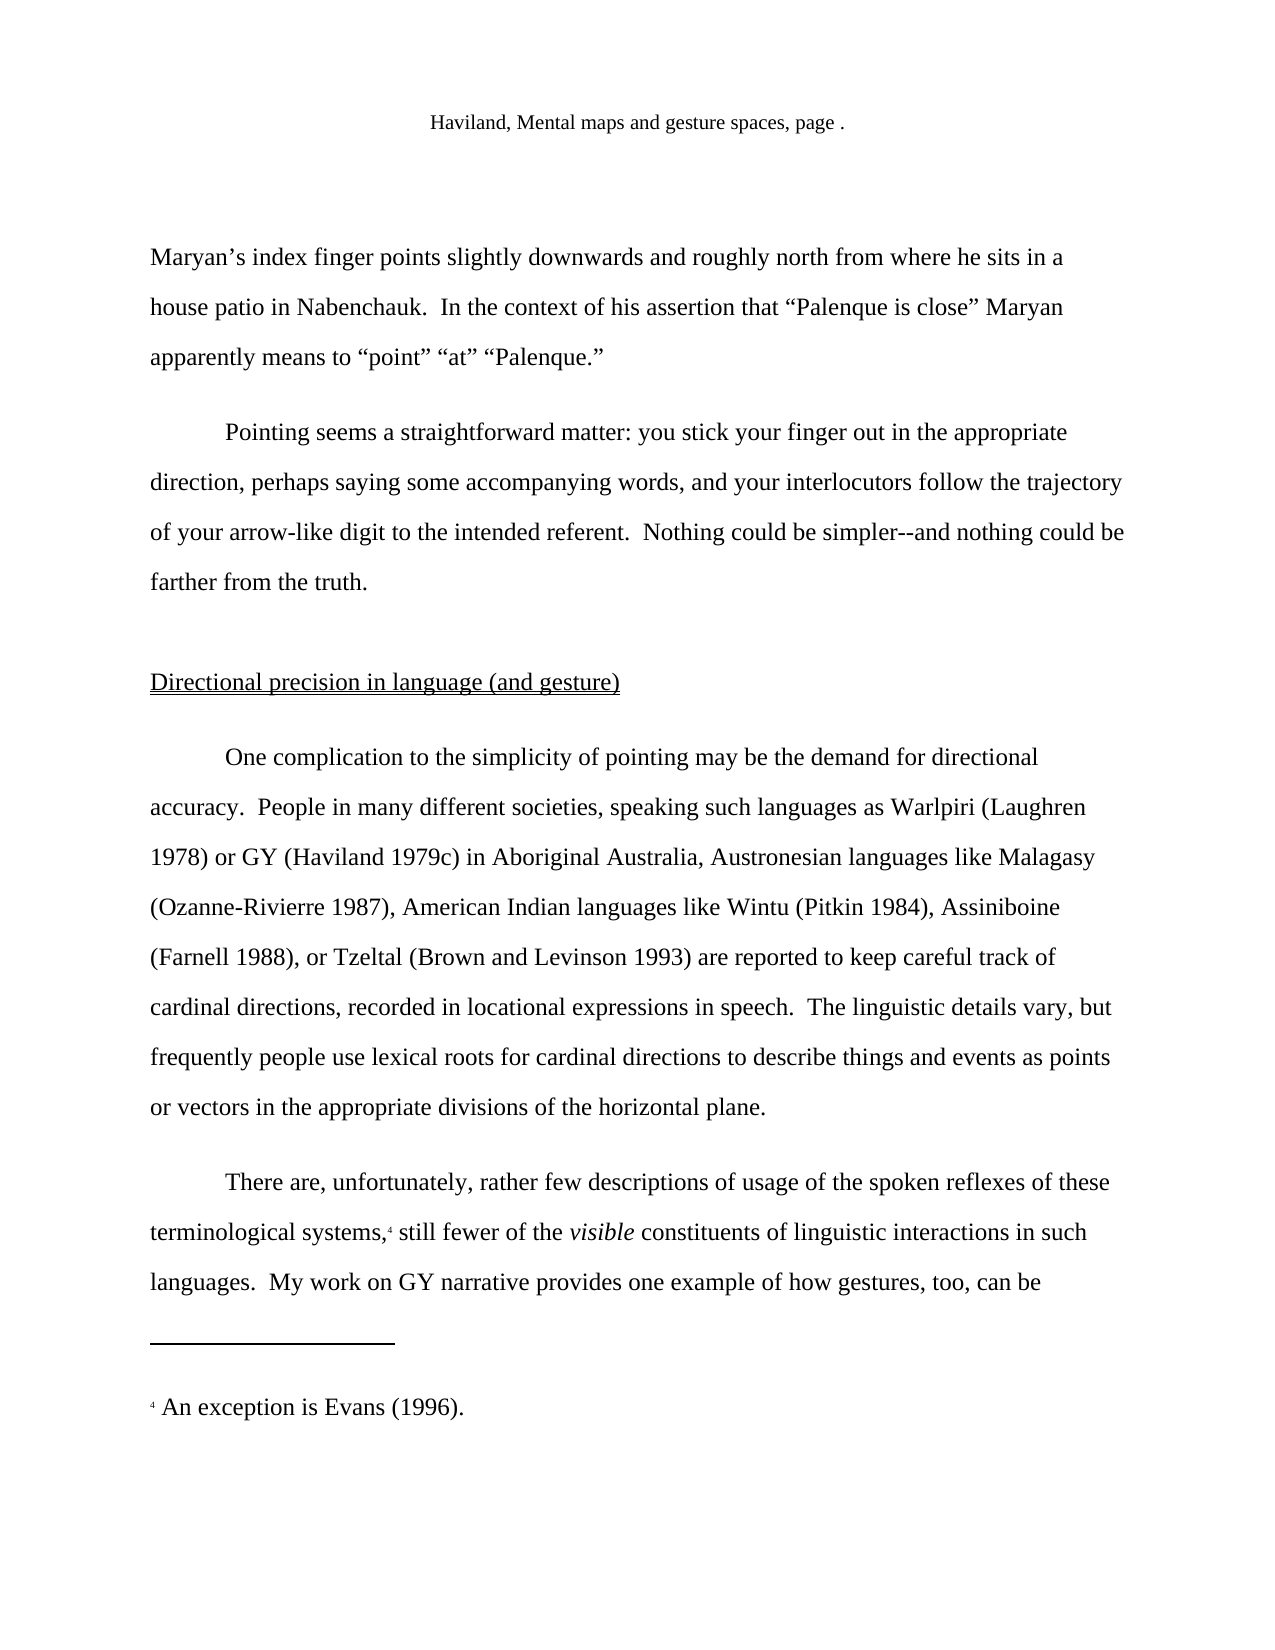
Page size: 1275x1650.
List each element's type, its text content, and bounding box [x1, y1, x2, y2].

text One complication to the simplicity of pointing may be the demand for directional accuracy. People in many different societies, speaking such languages as Warlpiri (%Laughren 1978) or GY (%Haviland 1979c) in Aboriginal Australia, Austronesian languages like Malagasy (%Ozanne-Rivierre 1987), American Indian languages like Wintu (%Pitkin 1984), Assiniboine (%Farnell 1988), or Tzeltal (%Brown and Levinson 1993) are reported to keep careful track of cardinal directions, recorded in locational expressions in speech. The linguistic details vary, but frequently people use lexical roots for cardinal directions to describe things and events as points or vectors in the appropriate divisions of the horizontal plane. [150, 725, 1125, 1125]
text Pointing seems a straightforward matter: you stick your finger out in the appropriate direction, perhaps saying some accompanying words, and your interlocutors follow the trajectory of your arrow-like digit to the intended referent. Nothing could be simpler--and nothing could be farther from the truth. [150, 400, 1125, 600]
text Directional precision in language (and gesture) [150, 650, 1125, 700]
text Maryan’s index finger points slightly downwards and roughly north from where he sits in a house patio in Nabenchauk. In the context of his assertion that “Palenque is close” Maryan apparently means to “point” “at” “Palenque.” [150, 225, 1125, 375]
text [150, 1150, 1125, 1300]
